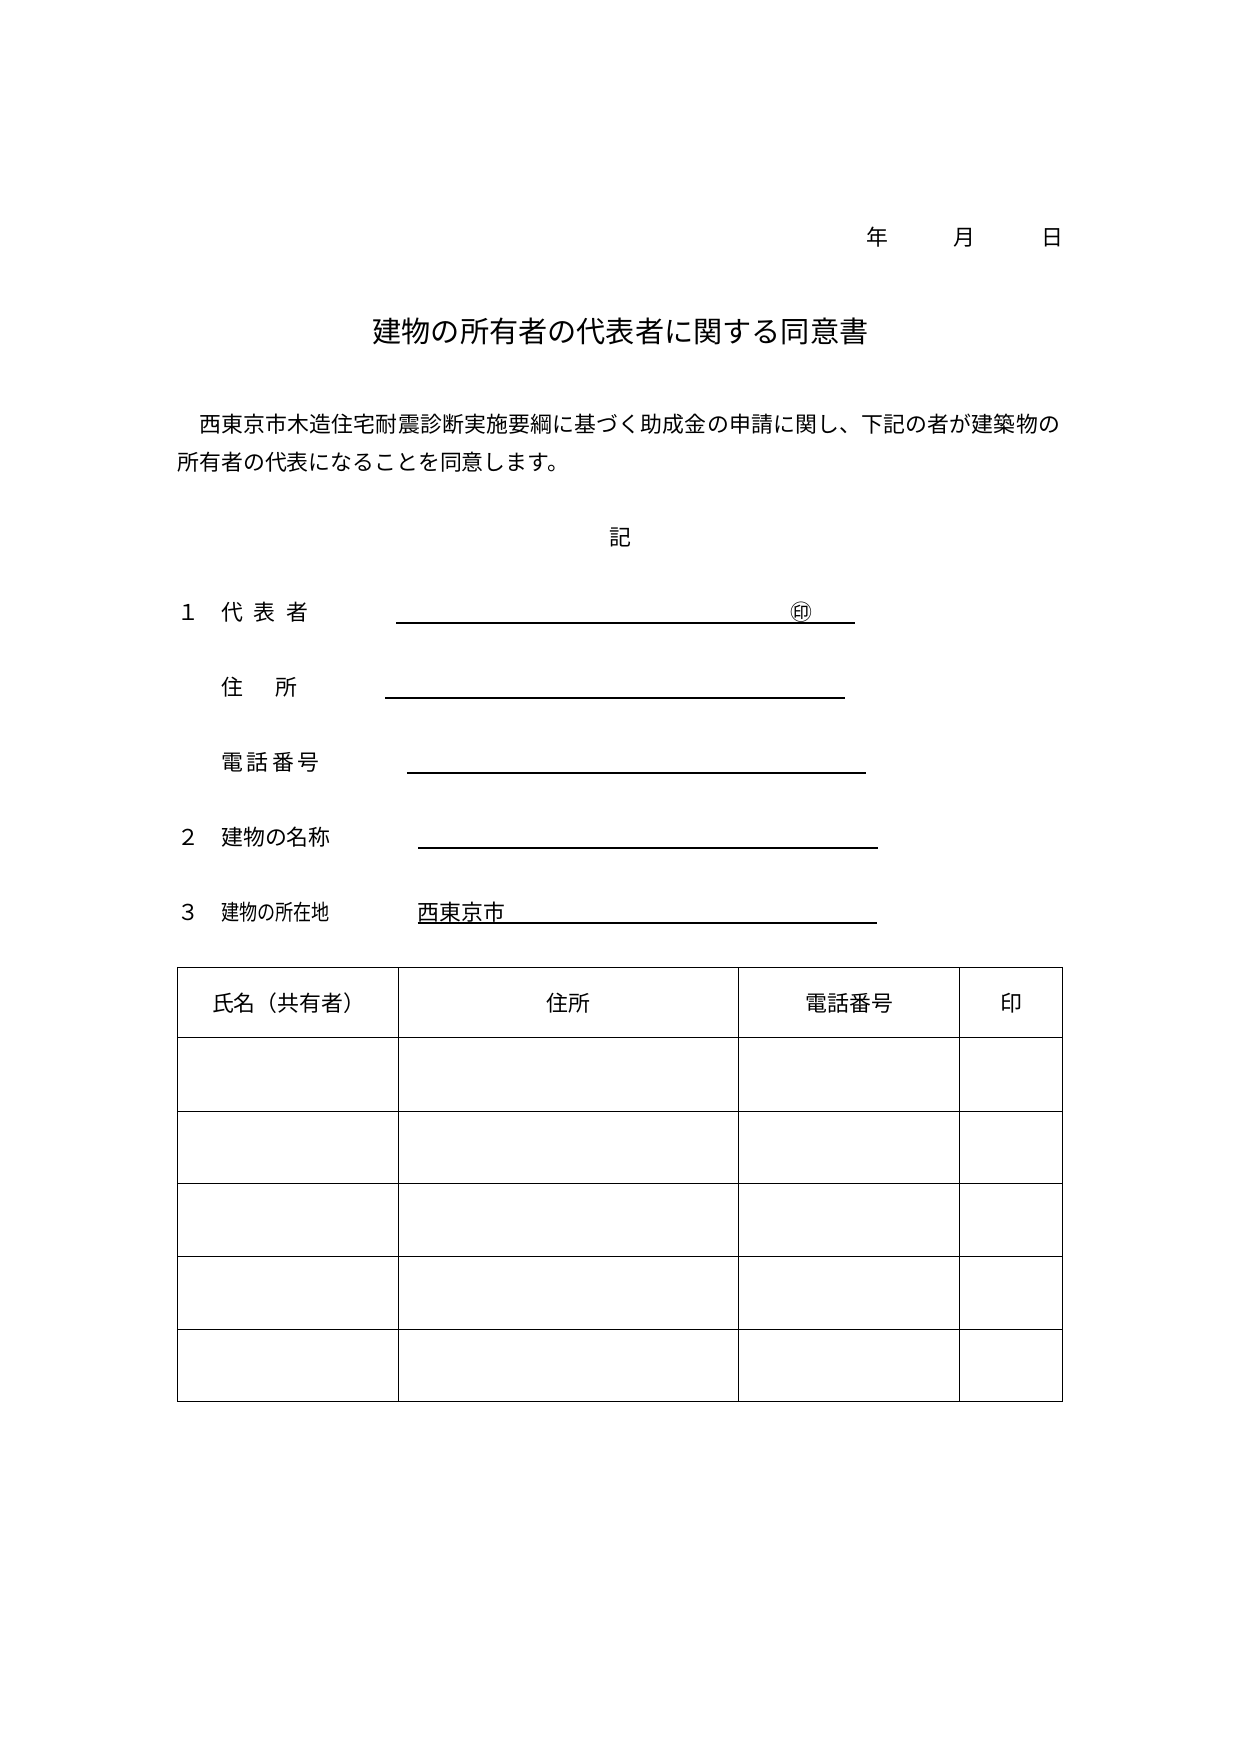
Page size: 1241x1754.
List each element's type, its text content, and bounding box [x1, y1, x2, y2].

text 年 月 日 [177, 217, 1063, 254]
table_cell [739, 1257, 959, 1328]
text 住所 [177, 667, 1063, 704]
text 電話番号 [177, 742, 1063, 779]
table_header 印 [960, 968, 1062, 1037]
table_cell [960, 1184, 1062, 1256]
table_cell [739, 1112, 959, 1183]
table_cell [178, 1257, 398, 1328]
table_cell [399, 1257, 738, 1328]
table_cell [739, 1330, 959, 1401]
table_header 氏名（共有者） [178, 968, 398, 1037]
text 西東京市木造住宅耐震診断実施要綱に基づく助成金の申請に関し、下記の者が建築物の所有者の代表になることを同意します。 [177, 404, 1063, 479]
table_cell [960, 1330, 1062, 1401]
table_cell [739, 1184, 959, 1256]
table_cell [960, 1112, 1062, 1183]
text ３ 建物の所在地 西東京市 [177, 892, 1063, 929]
table_cell [178, 1038, 398, 1111]
table_cell [960, 1038, 1062, 1111]
subtitle 記 [177, 517, 1063, 554]
text 建物の所有者の代表者に関する同意書 [177, 292, 1063, 367]
table_cell [178, 1330, 398, 1401]
table_header 電話番号 [739, 968, 959, 1037]
table_header 住所 [399, 968, 738, 1037]
text ２ 建物の名称 [177, 817, 1063, 854]
table_cell [399, 1112, 738, 1183]
table_cell [739, 1038, 959, 1111]
table_cell [178, 1112, 398, 1183]
table_cell [960, 1257, 1062, 1328]
table_cell [399, 1330, 738, 1401]
table_cell [178, 1184, 398, 1256]
text １ 代表者 ㊞ [177, 592, 1063, 629]
table_cell [399, 1184, 738, 1256]
table_cell [399, 1038, 738, 1111]
